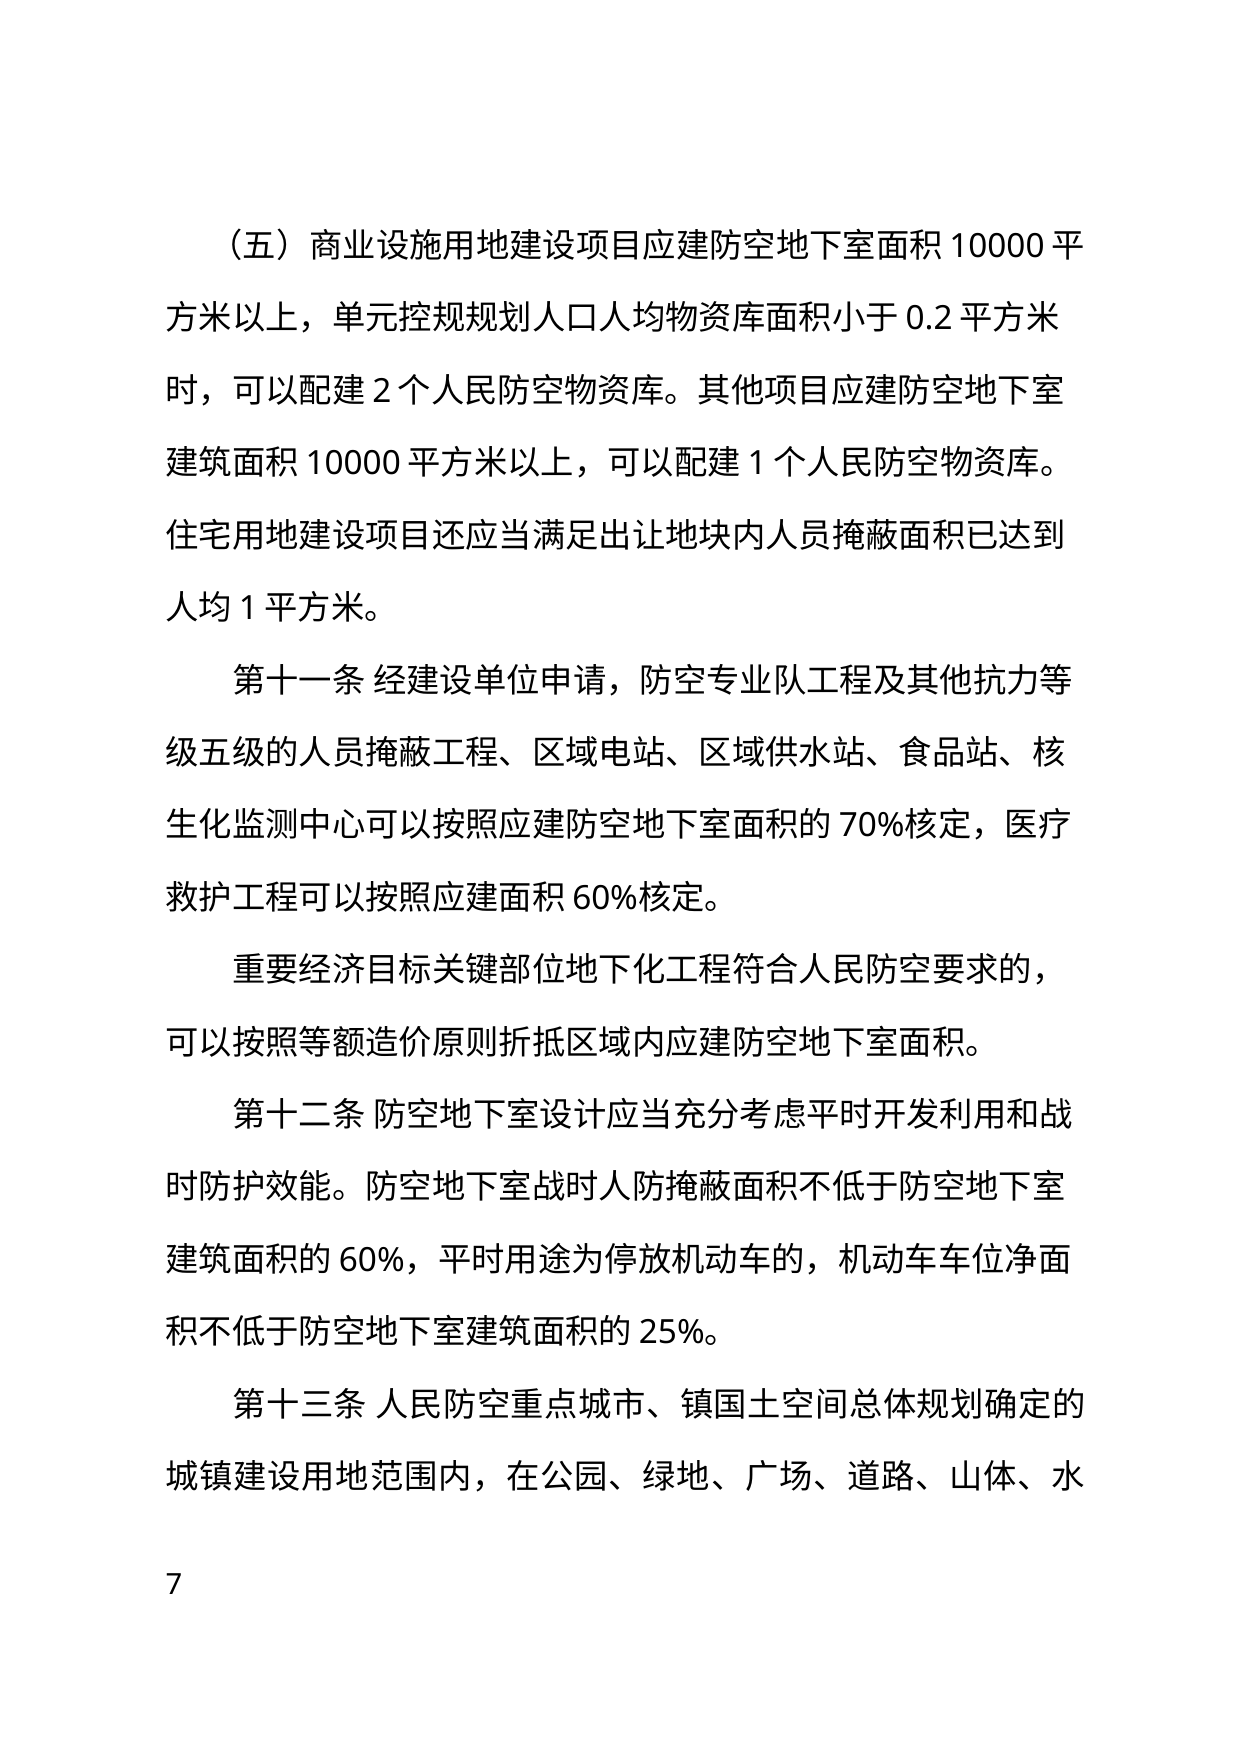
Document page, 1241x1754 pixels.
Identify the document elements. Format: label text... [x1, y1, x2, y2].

text （五）商业设施用地建设项目应建防空地下室面积10000平方米以上，单元控规规划人口人均物资库面积小于0.2平方米时，可以配建2个人民防空物资库。其他项目应建防空地下室建筑面积10000平方米以上，可以配建1个人民防空物资库。住宅用地建设项目还应当满足出让地块内人员掩蔽面积已达到人均1平方米。 [165, 218, 1087, 629]
text 第十一条 经建设单位申请，防空专业队工程及其他抗力等级五级的人员掩蔽工程、区域电站、区域供水站、食品站、核生化监测中心可以按照应建防空地下室面积的70%核定，医疗救护工程可以按照应建面积60%核定。 [165, 653, 1087, 919]
text 第十二条 防空地下室设计应当充分考虑平时开发利用和战时防护效能。防空地下室战时人防掩蔽面积不低于防空地下室建筑面积的60%，平时用途为停放机动车的，机动车车位净面积不低于防空地下室建筑面积的25%。 [165, 1088, 1087, 1353]
text 重要经济目标关键部位地下化工程符合人民防空要求的，可以按照等额造价原则折抵区域内应建防空地下室面积。 [165, 943, 1087, 1064]
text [165, 1377, 1087, 1498]
